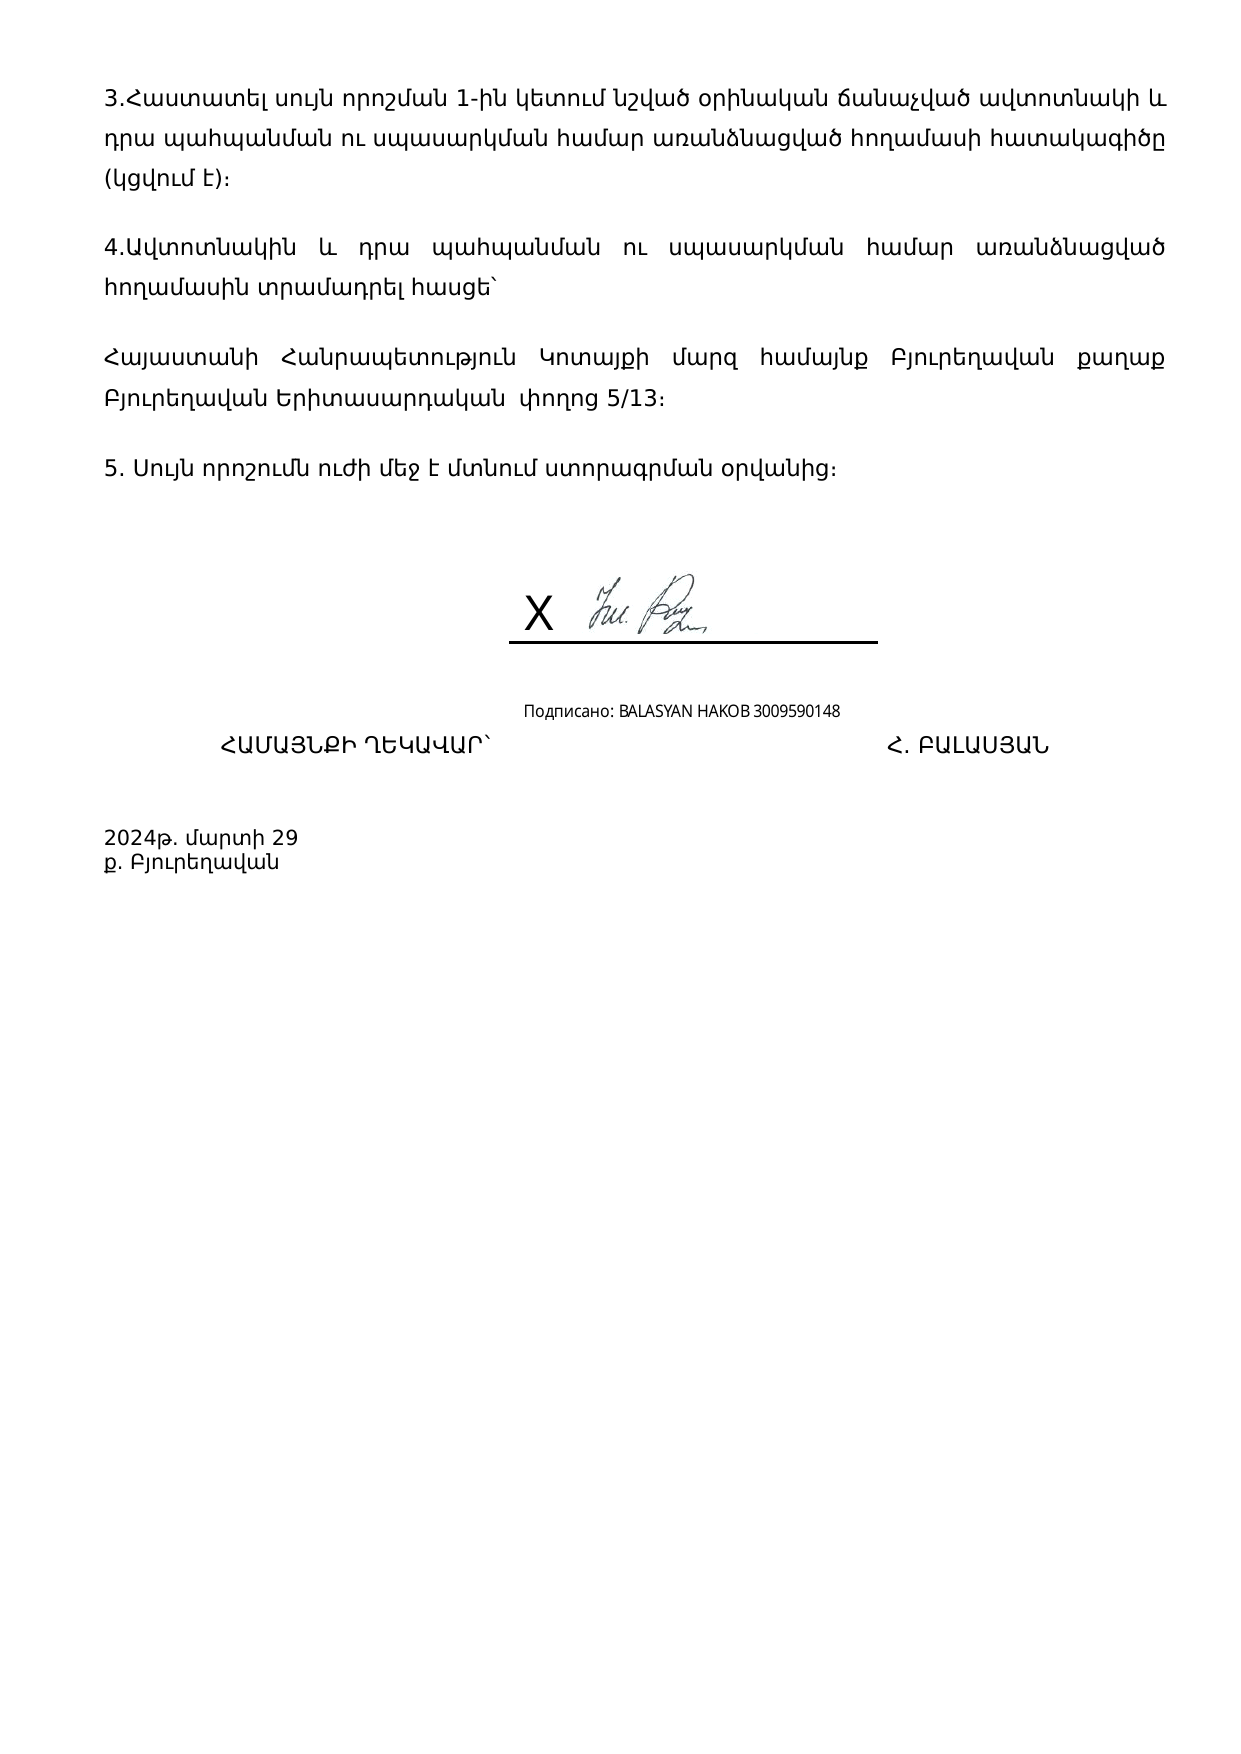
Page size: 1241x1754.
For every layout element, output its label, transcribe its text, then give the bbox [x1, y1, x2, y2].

text ՀԱՄԱՅՆՔԻ ՂԵԿԱՎԱՐ` Հ. ԲԱԼԱՍՅԱՆ [103, 524, 1167, 759]
text 3․Հաստատել սույն որոշման 1-ին կետում նշված օրինական ճանաչված ավտոտնակի և դրա պահպանման ու սպասարկման համար առանձնացված հողամասի հատակագիծը (կցվում է)։ [103, 84, 1167, 192]
text Հայաստանի Հանրապետություն Կոտայքի մարզ համայնք Բյուրեղավան քաղաք Բյուրեղավան Երիտասարդական փողոց 5/13։ [103, 344, 1167, 412]
text 5. Սույն որոշումն ուժի մեջ է մտնում ստորագրման օրվանից։ [103, 455, 1167, 482]
text 2024թ. մարտի 29 ք. Բյուրեղավան [103, 801, 1167, 874]
text 4.Ավտոտնակին և դրա պահպանման ու սպասարկման համար առանձնացված հողամասին տրամադրել հասցե՝ [103, 234, 1167, 301]
